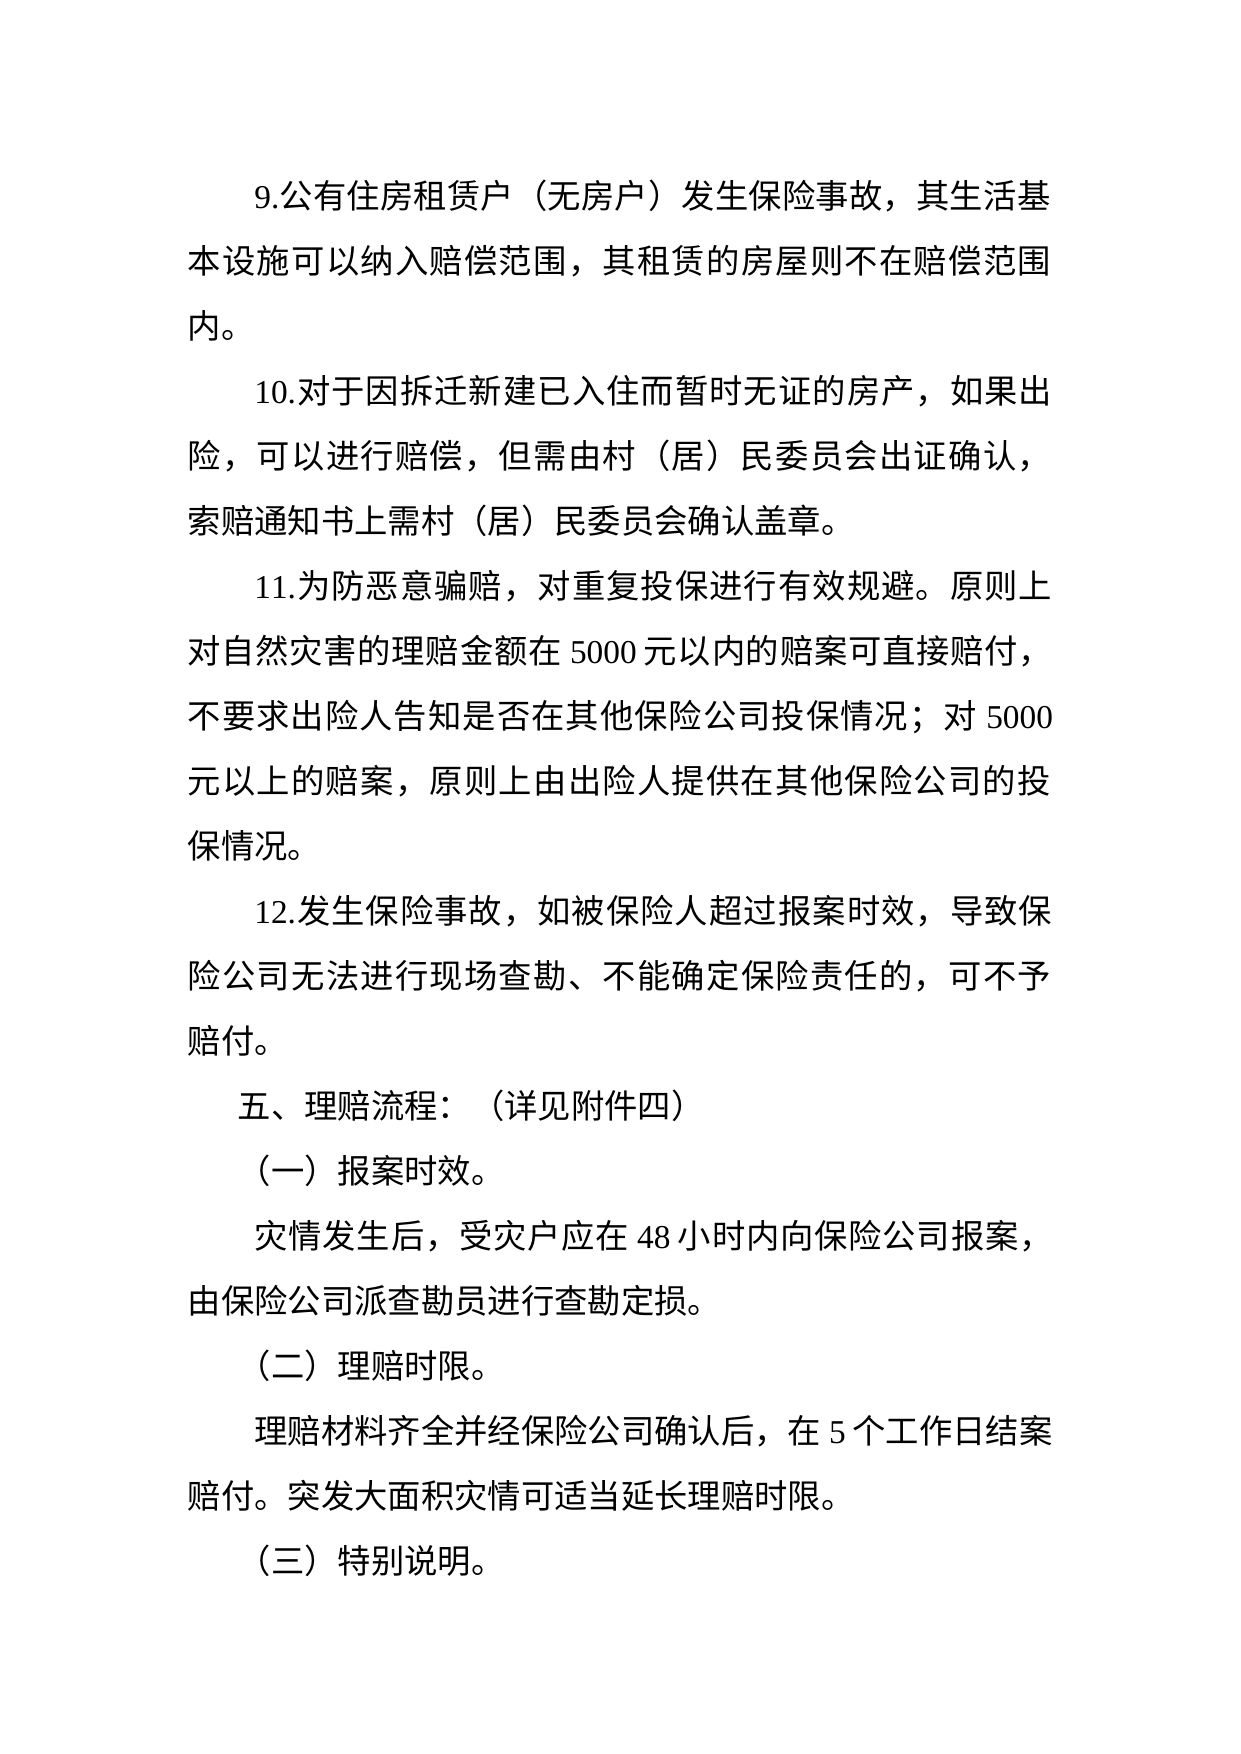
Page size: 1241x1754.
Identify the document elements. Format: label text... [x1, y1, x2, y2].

text 12.发生保险事故，如被保险人超过报案时效，导致保险公司无法进行现场查勘、不能确定保险责任的，可不予赔付。 [187, 877, 1053, 1072]
text 9.公有住房租赁户（无房户）发生保险事故，其生活基本设施可以纳入赔偿范围，其租赁的房屋则不在赔偿范围内。 [187, 162, 1053, 357]
text （二）理赔时限。 [187, 1332, 1053, 1397]
text （三）特别说明。 [187, 1527, 1053, 1592]
text 五、理赔流程：（详见附件四） [187, 1072, 1053, 1137]
text 理赔材料齐全并经保险公司确认后，在5个工作日结案赔付。突发大面积灾情可适当延长理赔时限。 [187, 1397, 1053, 1527]
text 10.对于因拆迁新建已入住而暂时无证的房产，如果出险，可以进行赔偿，但需由村（居）民委员会出证确认，索赔通知书上需村（居）民委员会确认盖章。 [187, 357, 1053, 552]
text （一）报案时效。 [187, 1137, 1053, 1202]
text 灾情发生后，受灾户应在48小时内向保险公司报案，由保险公司派查勘员进行查勘定损。 [187, 1202, 1053, 1332]
text 11.为防恶意骗赔，对重复投保进行有效规避。原则上对自然灾害的理赔金额在5000元以内的赔案可直接赔付，不要求出险人告知是否在其他保险公司投保情况；对5000元以上的赔案，原则上由出险人提供在其他保险公司的投保情况。 [187, 552, 1053, 877]
